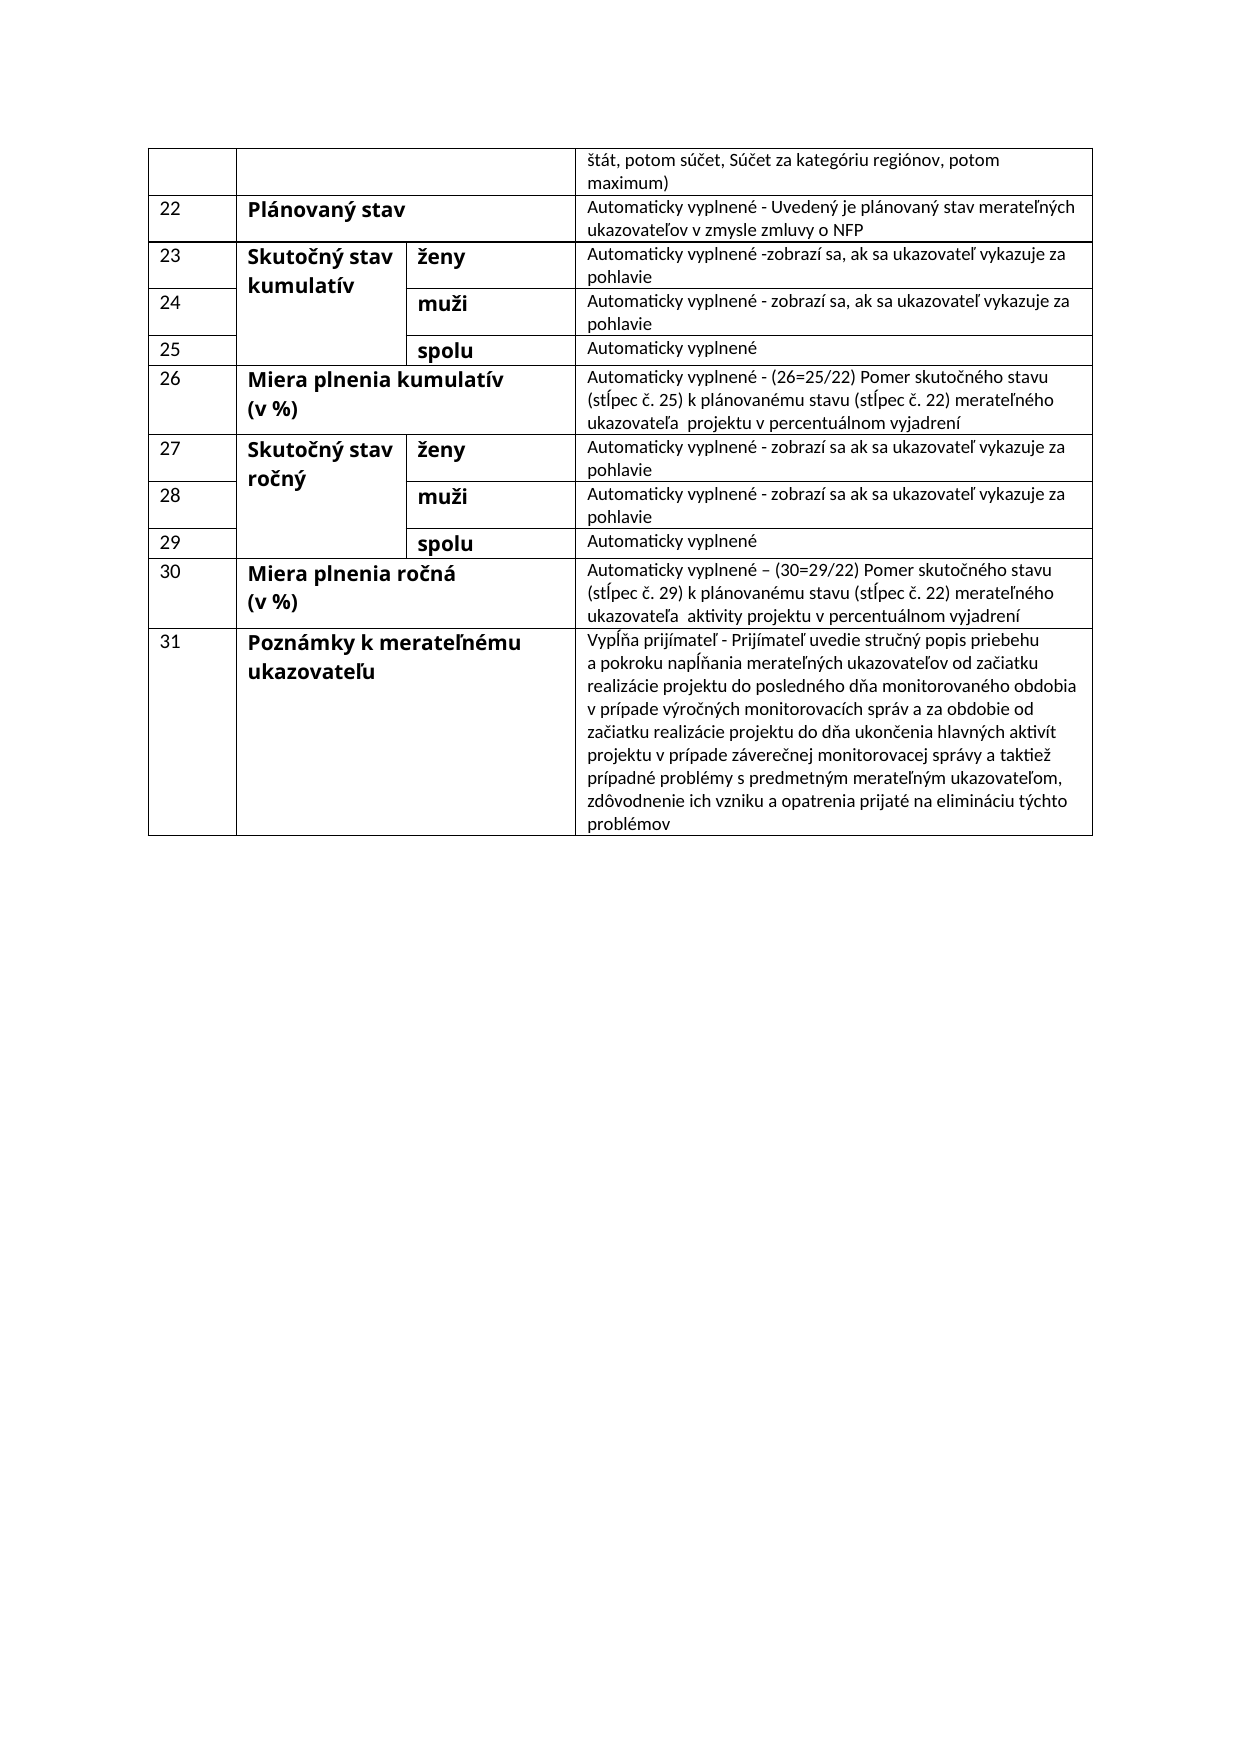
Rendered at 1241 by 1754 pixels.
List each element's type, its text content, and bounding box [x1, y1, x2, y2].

table_cell Miera plnenia kumulatív (v %) [237, 366, 575, 434]
table_cell Vypĺňa prijímateľ - Prijímateľ uvedie stručný popis priebehu a pokroku napĺňania merateľných ukazovateľov od začiatku realizácie projektu do posledného dňa monitorovaného obdobia v prípade výročných monitorovacích správ a za obdobie od začiatku realizácie projektu do dňa ukončenia hlavných aktivít projektu v prípade záverečnej monitorovacej správy a taktiež prípadné problémy s predmetným merateľným ukazovateľom, zdôvodnenie ich vzniku a opatrenia prijaté na elimináciu týchto problémov [576, 629, 1092, 835]
table_cell 23 [149, 243, 236, 288]
table_cell Automaticky vyplnené -zobrazí sa, ak sa ukazovateľ vykazuje za pohlavie [576, 243, 1092, 288]
table_cell ženy [407, 243, 575, 288]
table_cell Skutočný stav ročný [237, 435, 406, 558]
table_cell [237, 149, 575, 194]
table_cell Automaticky vyplnené - zobrazí sa, ak sa ukazovateľ vykazuje za pohlavie [576, 289, 1092, 335]
table_cell spolu [407, 529, 575, 558]
table_cell muži [407, 482, 575, 528]
table_cell Automaticky vyplnené - zobrazí sa ak sa ukazovateľ vykazuje za pohlavie [576, 435, 1092, 481]
table_cell 30 [149, 559, 236, 627]
table_cell 21 [149, 149, 236, 194]
table_cell spolu [407, 336, 575, 364]
table_cell 31 [149, 629, 236, 835]
table_cell Automaticky vyplnené – (30=29/22) Pomer skutočného stavu (stĺpec č. 29) k plánovanému stavu (stĺpec č. 22) merateľného ukazovateľa aktivity projektu v percentuálnom vyjadrení [576, 559, 1092, 627]
table_cell Automaticky vyplnené - zobrazí sa ak sa ukazovateľ vykazuje za pohlavie [576, 482, 1092, 528]
table_cell 26 [149, 366, 236, 434]
table_cell 29 [149, 529, 236, 558]
table_cell ženy [407, 435, 575, 481]
table_cell 24 [149, 289, 236, 335]
table_cell 28 [149, 482, 236, 528]
table_cell muži [407, 289, 575, 335]
table_cell 27 [149, 435, 236, 481]
table_cell Automaticky vyplnené - (26=25/22) Pomer skutočného stavu (stĺpec č. 25) k plánovanému stavu (stĺpec č. 22) merateľného ukazovateľa projektu v percentuálnom vyjadrení [576, 366, 1092, 434]
table_cell Automaticky vyplnené [576, 336, 1092, 364]
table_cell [576, 149, 1092, 194]
table_cell 25 [149, 336, 236, 364]
table_cell Skutočný stav kumulatív [237, 243, 406, 364]
table_cell Miera plnenia ročná (v %) [237, 559, 575, 627]
table_cell Automaticky vyplnené - Uvedený je plánovaný stav merateľných ukazovateľov v zmysle zmluvy o NFP [576, 196, 1092, 241]
table_cell Automaticky vyplnené [576, 529, 1092, 558]
table_cell Poznámky k merateľnému ukazovateľu [237, 629, 575, 835]
table_cell 22 [149, 196, 236, 241]
table_cell Plánovaný stav [237, 196, 575, 241]
